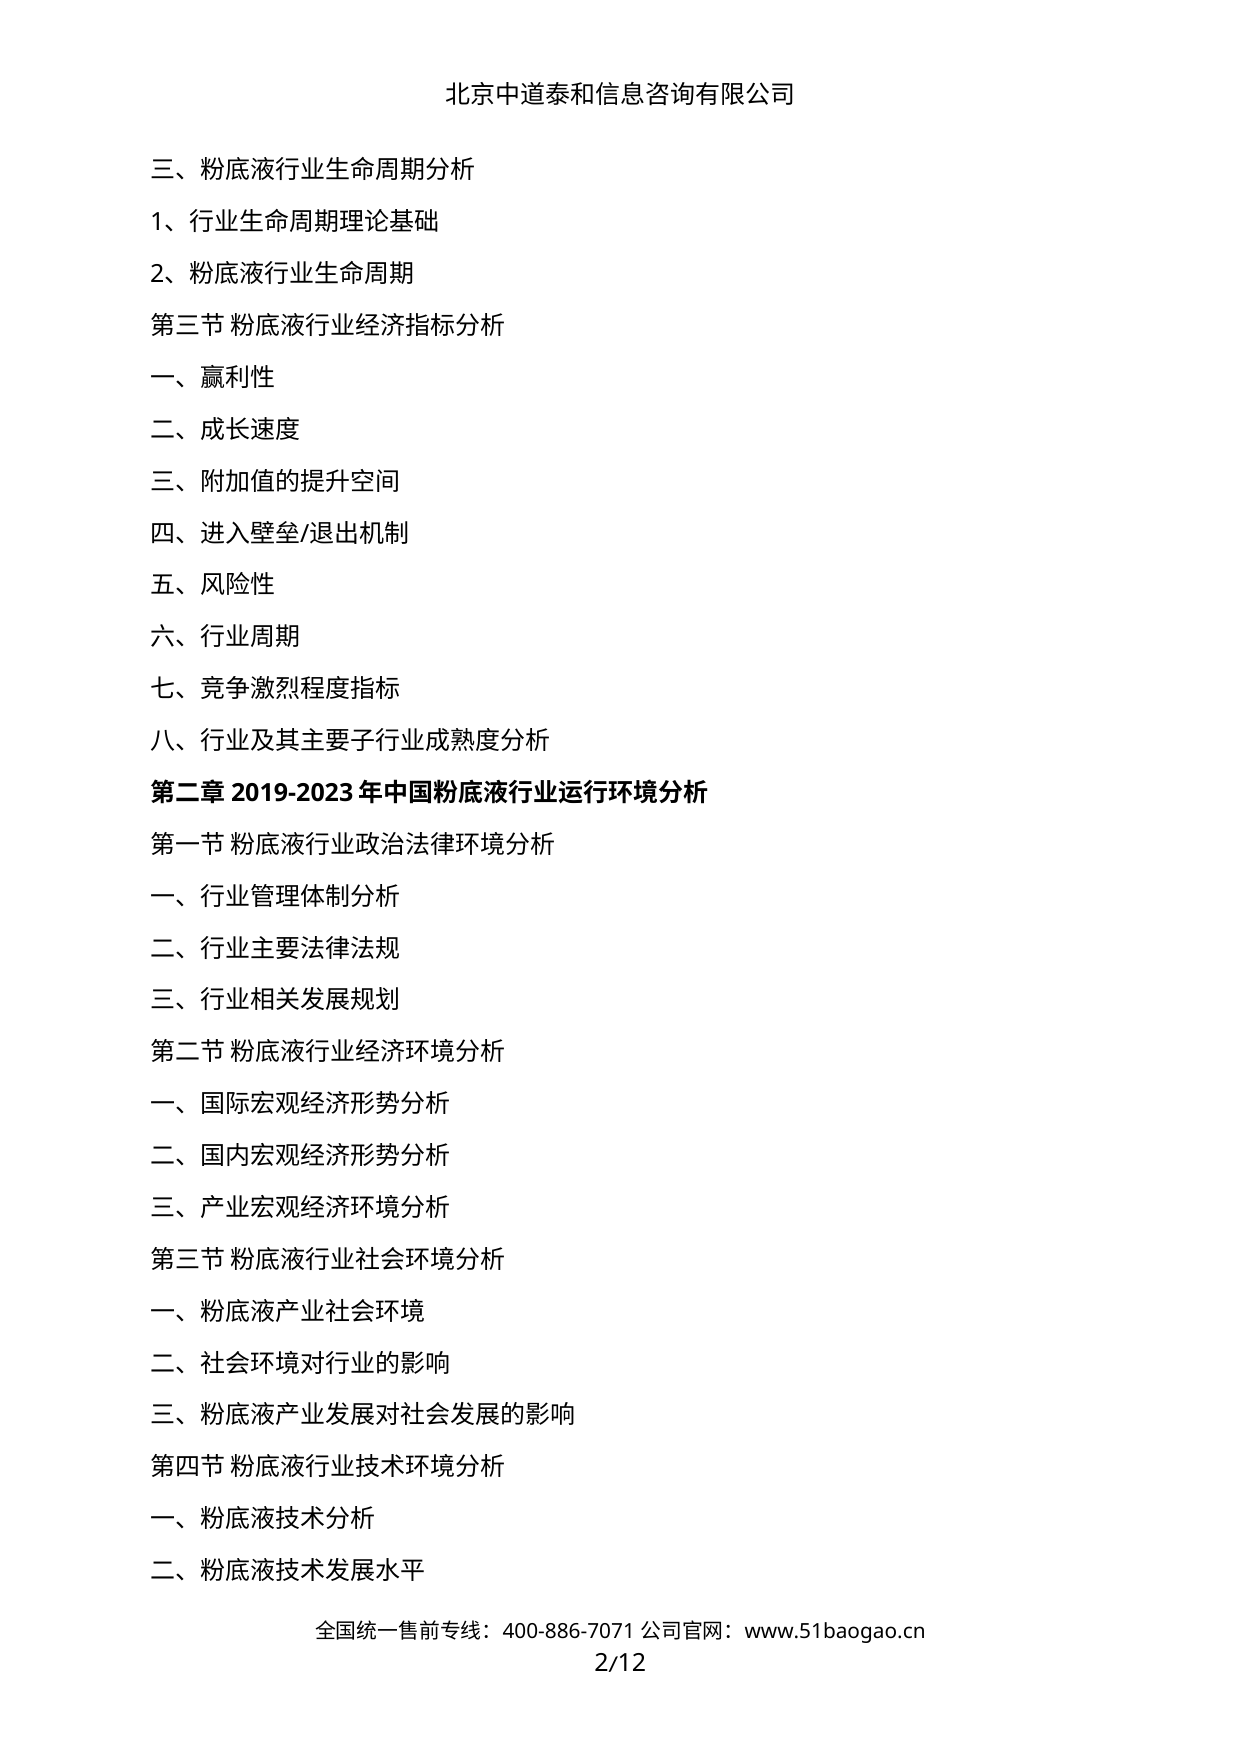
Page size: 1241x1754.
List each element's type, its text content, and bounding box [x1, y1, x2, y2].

text 六、行业周期 [150, 617, 1090, 653]
text 八、行业及其主要子行业成熟度分析 [150, 721, 1090, 757]
text 1、行业生命周期理论基础 [150, 202, 1090, 238]
text 七、竞争激烈程度指标 [150, 669, 1090, 705]
text 第三节 粉底液行业经济指标分析 [150, 306, 1090, 342]
text 五、风险性 [150, 565, 1090, 601]
text 三、附加值的提升空间 [150, 461, 1090, 497]
text 二、行业主要法律法规 [150, 928, 1090, 964]
text 一、行业管理体制分析 [150, 876, 1090, 912]
text 三、粉底液行业生命周期分析 [150, 150, 1090, 186]
text 三、产业宏观经济环境分析 [150, 1187, 1090, 1224]
text 第二章 2019-2023年中国粉底液行业运行环境分析 [150, 772, 1090, 809]
text 三、粉底液产业发展对社会发展的影响 [150, 1395, 1090, 1431]
text 二、成长速度 [150, 409, 1090, 446]
text 一、粉底液技术分析 [150, 1499, 1090, 1535]
text 三、行业相关发展规划 [150, 980, 1090, 1016]
text 第三节 粉底液行业社会环境分析 [150, 1239, 1090, 1276]
text 二、国内宏观经济形势分析 [150, 1136, 1090, 1172]
text 二、粉底液技术发展水平 [150, 1551, 1090, 1587]
text 一、国际宏观经济形势分析 [150, 1084, 1090, 1120]
text 二、社会环境对行业的影响 [150, 1343, 1090, 1379]
text 四、进入壁垒/退出机制 [150, 513, 1090, 549]
text 2、粉底液行业生命周期 [150, 254, 1090, 290]
text 第一节 粉底液行业政治法律环境分析 [150, 824, 1090, 861]
text 一、粉底液产业社会环境 [150, 1291, 1090, 1327]
text 一、赢利性 [150, 357, 1090, 394]
text 第二节 粉底液行业经济环境分析 [150, 1032, 1090, 1068]
text 第四节 粉底液行业技术环境分析 [150, 1447, 1090, 1483]
